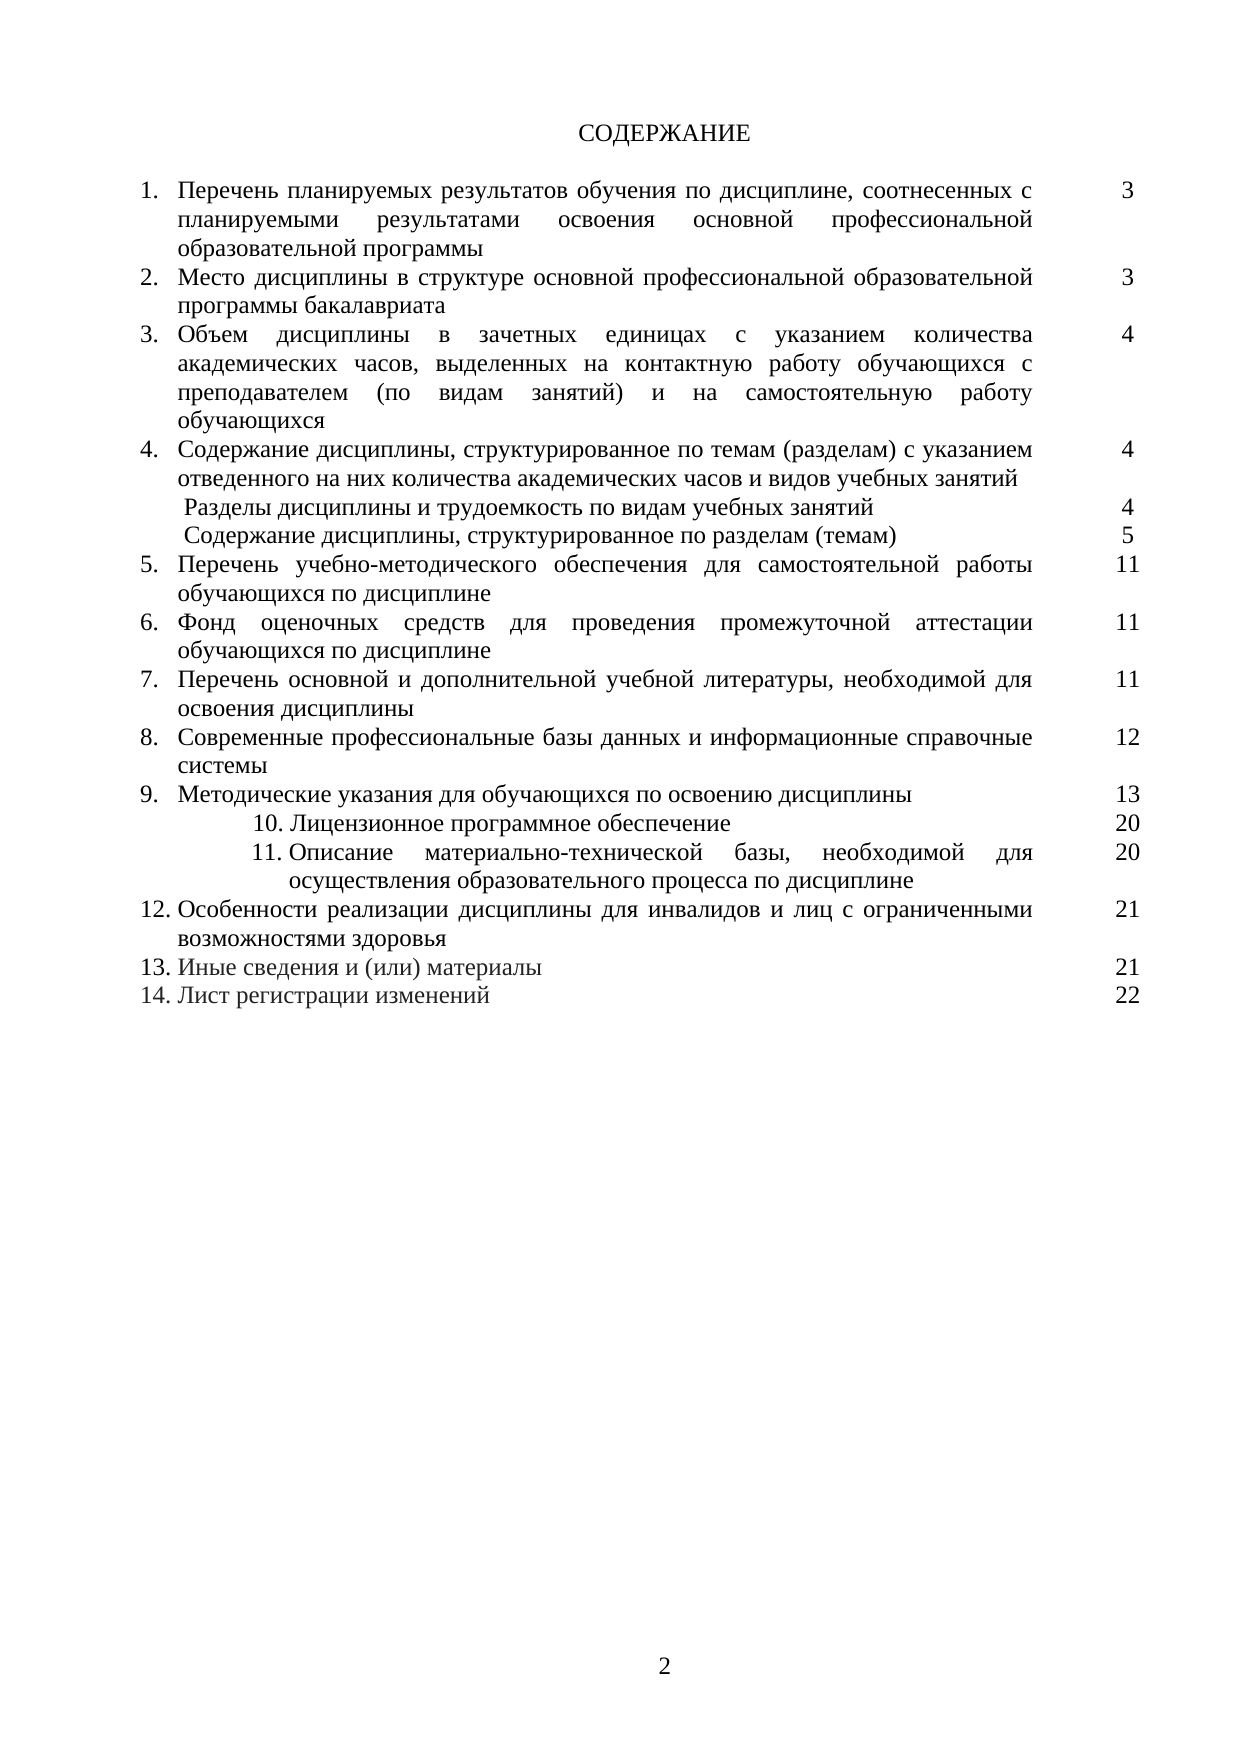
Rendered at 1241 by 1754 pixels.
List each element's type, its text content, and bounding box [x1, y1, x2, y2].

table_cell Иные сведения и (или) материалы [166, 952, 1044, 981]
table_cell 11 [1045, 549, 1211, 607]
table_cell Фонд оценочных средств для проведения промежуточной аттестации обучающихся по дисциплине [166, 607, 1044, 664]
table_cell 4 [1045, 492, 1211, 521]
table_cell 10. Лицензионное программное обеспечение [166, 808, 1044, 837]
table_cell Современные профессиональные базы данных и информационные справочные системы [166, 722, 1044, 779]
table_cell Разделы дисциплины и трудоемкость по видам учебных занятий [166, 492, 1044, 521]
table_cell 4 [1045, 434, 1211, 492]
table_cell Перечень учебно-методического обеспечения для самостоятельной работы обучающихся по дисциплине [166, 549, 1044, 607]
table_cell 20 [1045, 808, 1211, 837]
table_cell Описание материально-технической базы, необходимой для осуществления образовательного процесса по дисциплине [166, 837, 1044, 894]
table_cell 11 [1045, 664, 1211, 722]
table_cell Перечень основной и дополнительной учебной литературы, необходимой для освоения дисциплины [166, 664, 1044, 722]
table_cell Методические указания для обучающихся по освоению дисциплины [166, 779, 1044, 808]
table_cell 5 [1045, 521, 1211, 549]
table_cell 3 [1045, 262, 1211, 319]
table_header 3 [1045, 176, 1211, 262]
table_cell Лист регистрации изменений [166, 981, 1044, 1009]
table_cell 12 [1045, 722, 1211, 779]
table_cell Объем дисциплины в зачетных единицах с указанием количества академических часов, выделенных на контактную работу обучающихся с преподавателем (по видам занятий) и на самостоятельную работу обучающихся [166, 319, 1044, 434]
table_cell 13 [1045, 779, 1211, 808]
table_cell Содержание дисциплины, структурированное по разделам (темам) [166, 521, 1044, 549]
table_cell 4 [1045, 319, 1211, 434]
table_cell Место дисциплины в структуре основной профессиональной образовательной программы бакалавриата [166, 262, 1044, 319]
text СОДЕРЖАНИЕ [177, 118, 1152, 147]
table_cell 11 [1045, 607, 1211, 664]
table_cell 21 [1045, 952, 1211, 981]
table_cell 21 [1045, 894, 1211, 952]
table_cell 20 [1045, 837, 1211, 894]
table_cell Особенности реализации дисциплины для инвалидов и лиц с ограниченными возможностями здоровья [166, 894, 1044, 952]
table_cell Содержание дисциплины, структурированное по темам (разделам) с указанием отведенного на них количества академических часов и видов учебных занятий [166, 434, 1044, 492]
table_cell 22 [1045, 981, 1211, 1009]
table_header Перечень планируемых результатов обучения по дисциплине, соотнесенных с планируемыми результатами освоения основной профессиональной образовательной программы [166, 176, 1044, 262]
